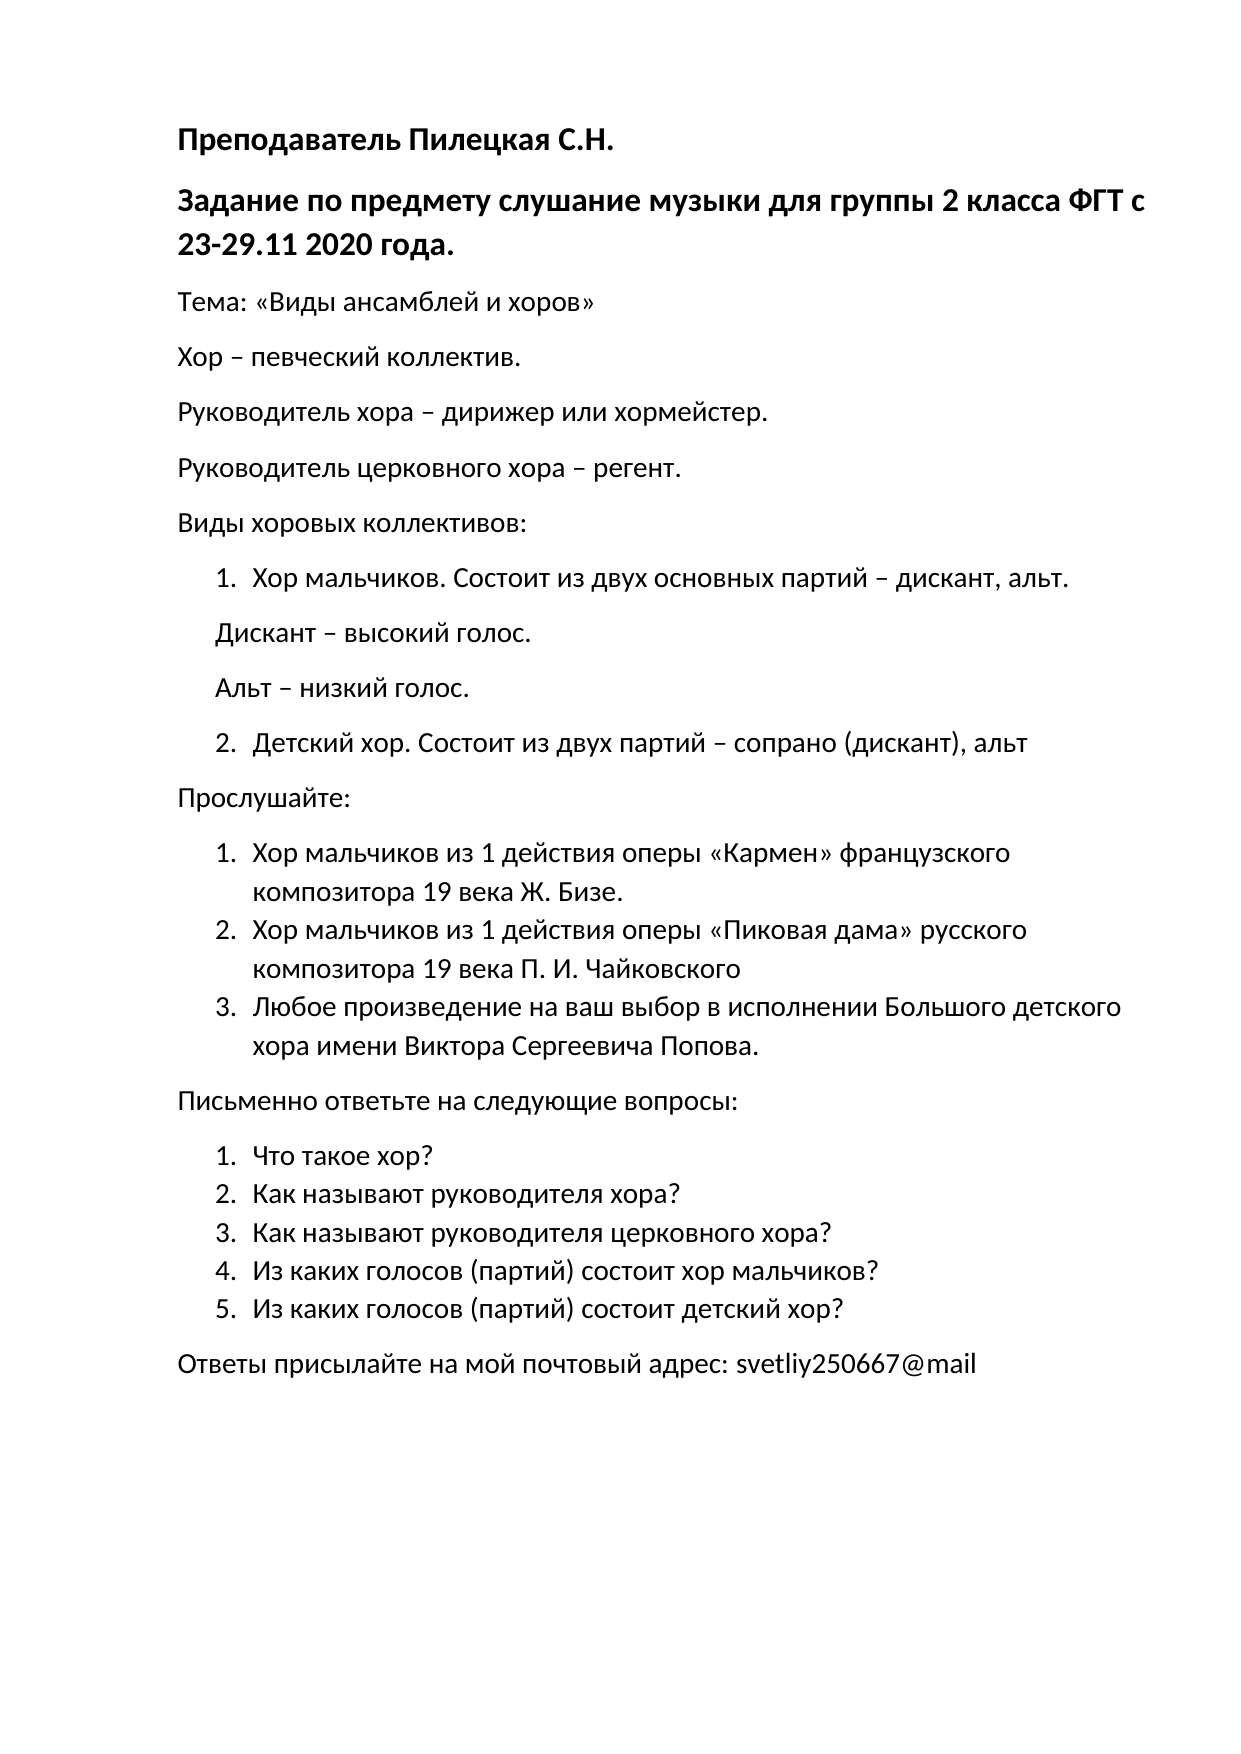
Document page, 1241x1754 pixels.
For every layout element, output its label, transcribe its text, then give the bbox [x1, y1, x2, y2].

list Любое произведение на ваш выбор в исполнении Большого детского хора имени Виктора Сергеевича Попова. [215, 988, 1152, 1062]
list Что такое хор? [215, 1137, 1152, 1172]
text Хор – певческий коллектив. [177, 338, 1152, 374]
text Руководитель хора – дирижер или хормейстер. [177, 393, 1152, 429]
list Из каких голосов (партий) состоит детский хор? [215, 1291, 1152, 1326]
text Альт – низкий голос. [215, 669, 1152, 705]
text Руководитель церковного хора – регент. [177, 449, 1152, 484]
text Дискант – высокий голос. [215, 614, 1152, 649]
text Прослушайте: [177, 779, 1152, 815]
text Виды хоровых коллективов: [177, 504, 1152, 539]
list Хор мальчиков из 1 действия оперы «Пиковая дама» русского композитора 19 века П. И. Чайковского [215, 911, 1152, 985]
list Хор мальчиков из 1 действия оперы «Кармен» французского композитора 19 века Ж. Бизе. [215, 834, 1152, 908]
text Тема: «Виды ансамблей и хоров» [177, 283, 1152, 319]
list Как называют руководителя церковного хора? [215, 1214, 1152, 1249]
text Ответы присылайте на мой почтовый адрес: svetliy250667@mail [177, 1346, 1152, 1381]
text Письменно ответьте на следующие вопросы: [177, 1082, 1152, 1117]
list Из каких голосов (партий) состоит хор мальчиков? [215, 1252, 1152, 1288]
list Детский хор. Состоит из двух партий – сопрано (дискант), альт [215, 724, 1152, 760]
text Задание по предмету слушание музыки для группы 2 класса ФГТ с 23-29.11 2020 года. [177, 179, 1152, 263]
list Хор мальчиков. Состоит из двух основных партий – дискант, альт. [215, 559, 1152, 594]
list Как называют руководителя хора? [215, 1175, 1152, 1211]
text Преподаватель Пилецкая С.Н. [177, 118, 1152, 159]
